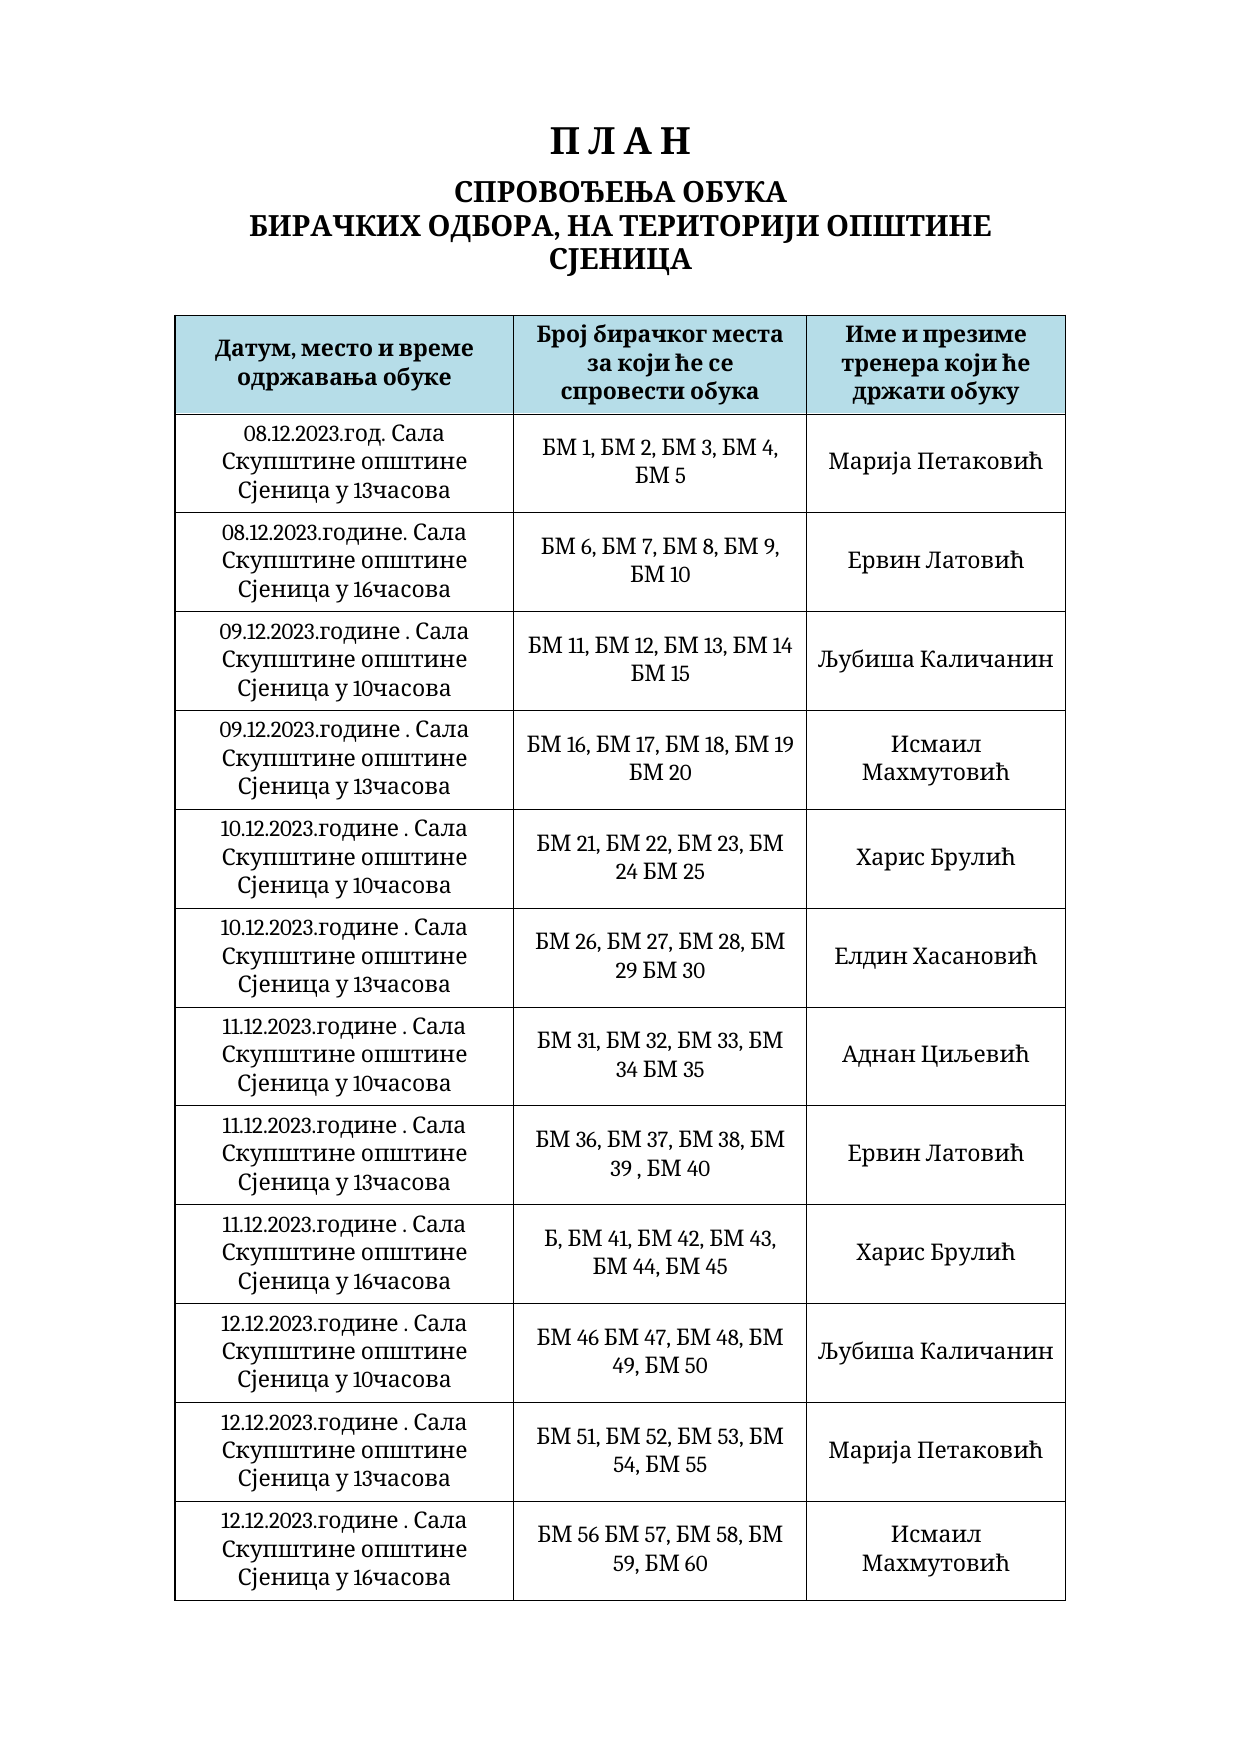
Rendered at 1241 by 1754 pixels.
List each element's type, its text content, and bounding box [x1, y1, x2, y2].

table_cell БМ 6, БМ 7, БМ 8, БМ 9, БМ 10 [514, 513, 806, 611]
table_cell Ервин Латовић [807, 1106, 1065, 1204]
table_cell Елдин Хасановић [807, 909, 1065, 1007]
table_cell 12.12.2023.године . Сала Скупштине општине Сјеница у 13часова [176, 1403, 513, 1501]
table_cell Б, БМ 41, БМ 42, БМ 43, БМ 44, БМ 45 [514, 1205, 806, 1303]
table_cell 12.12.2023.године . Сала Скупштине општине Сјеница у 10часова [176, 1304, 513, 1402]
table_header Име и презиме тренера који ће држати обуку [807, 316, 1065, 413]
text П Л А Н [150, 121, 1090, 164]
table_cell БМ 56 БМ 57, БМ 58, БМ 59, БМ 60 [514, 1502, 806, 1600]
table_cell Аднан Циљевић [807, 1008, 1065, 1105]
table_cell 10.12.2023.године . Сала Скупштине општине Сјеница у 10часова [176, 810, 513, 908]
text СПРОВОЂЕЊА ОБУКА [179, 176, 1061, 210]
table_cell БМ 31, БМ 32, БМ 33, БМ 34 БМ 35 [514, 1008, 806, 1105]
table_cell БМ 11, БМ 12, БМ 13, БМ 14 БМ 15 [514, 612, 806, 710]
table_cell Љубиша Каличанин [807, 1304, 1065, 1402]
table_cell 11.12.2023.године . Сала Скупштине општине Сјеница у 10часова [176, 1008, 513, 1105]
table_cell БМ 1, БМ 2, БМ 3, БМ 4, БМ 5 [514, 415, 806, 512]
table_cell Марија Петаковић [807, 1403, 1065, 1501]
table_cell Харис Брулић [807, 1205, 1065, 1303]
table_cell 09.12.2023.године . Сала Скупштине општине Сјеница у 13часова [176, 711, 513, 809]
table_header Број бирачког места за који ће се спровести обука [514, 316, 806, 413]
table_cell 08.12.2023.год. Сала Скупштине општине Сјеница у 13часова [176, 415, 513, 512]
table_cell 11.12.2023.године . Сала Скупштине општине Сјеница у 13часова [176, 1106, 513, 1204]
text БИРАЧКИХ ОДБОРА, НА ТЕРИТОРИЈИ ОПШТИНЕ СЈЕНИЦА [179, 210, 1061, 277]
table_cell 09.12.2023.године . Сала Скупштине општине Сјеница у 10часова [176, 612, 513, 710]
table_cell БМ 16, БМ 17, БМ 18, БМ 19 БМ 20 [514, 711, 806, 809]
table_cell БМ 26, БМ 27, БМ 28, БМ 29 БМ 30 [514, 909, 806, 1007]
table_cell БМ 36, БМ 37, БМ 38, БМ 39 , БМ 40 [514, 1106, 806, 1204]
table_cell Љубиша Каличанин [807, 612, 1065, 710]
table_cell 10.12.2023.године . Сала Скупштине општине Сјеница у 13часова [176, 909, 513, 1007]
table_cell Марија Петаковић [807, 415, 1065, 512]
table_cell Исмаил Махмутовић [807, 711, 1065, 809]
table_cell 08.12.2023.године. Сала Скупштине општине Сјеница у 16часова [176, 513, 513, 611]
table_cell Ервин Латовић [807, 513, 1065, 611]
table_cell БМ 51, БМ 52, БМ 53, БМ 54, БМ 55 [514, 1403, 806, 1501]
table_cell Харис Брулић [807, 810, 1065, 908]
table_cell БМ 46 БМ 47, БМ 48, БМ 49, БМ 50 [514, 1304, 806, 1402]
table_header Датум, место и време одржавања обуке [176, 316, 513, 413]
table_cell БМ 21, БМ 22, БМ 23, БМ 24 БМ 25 [514, 810, 806, 908]
table_cell Исмаил Махмутовић [807, 1502, 1065, 1600]
table_cell 11.12.2023.године . Сала Скупштине општине Сјеница у 16часова [176, 1205, 513, 1303]
table_cell 12.12.2023.године . Сала Скупштине општине Сјеница у 16часова [176, 1502, 513, 1600]
